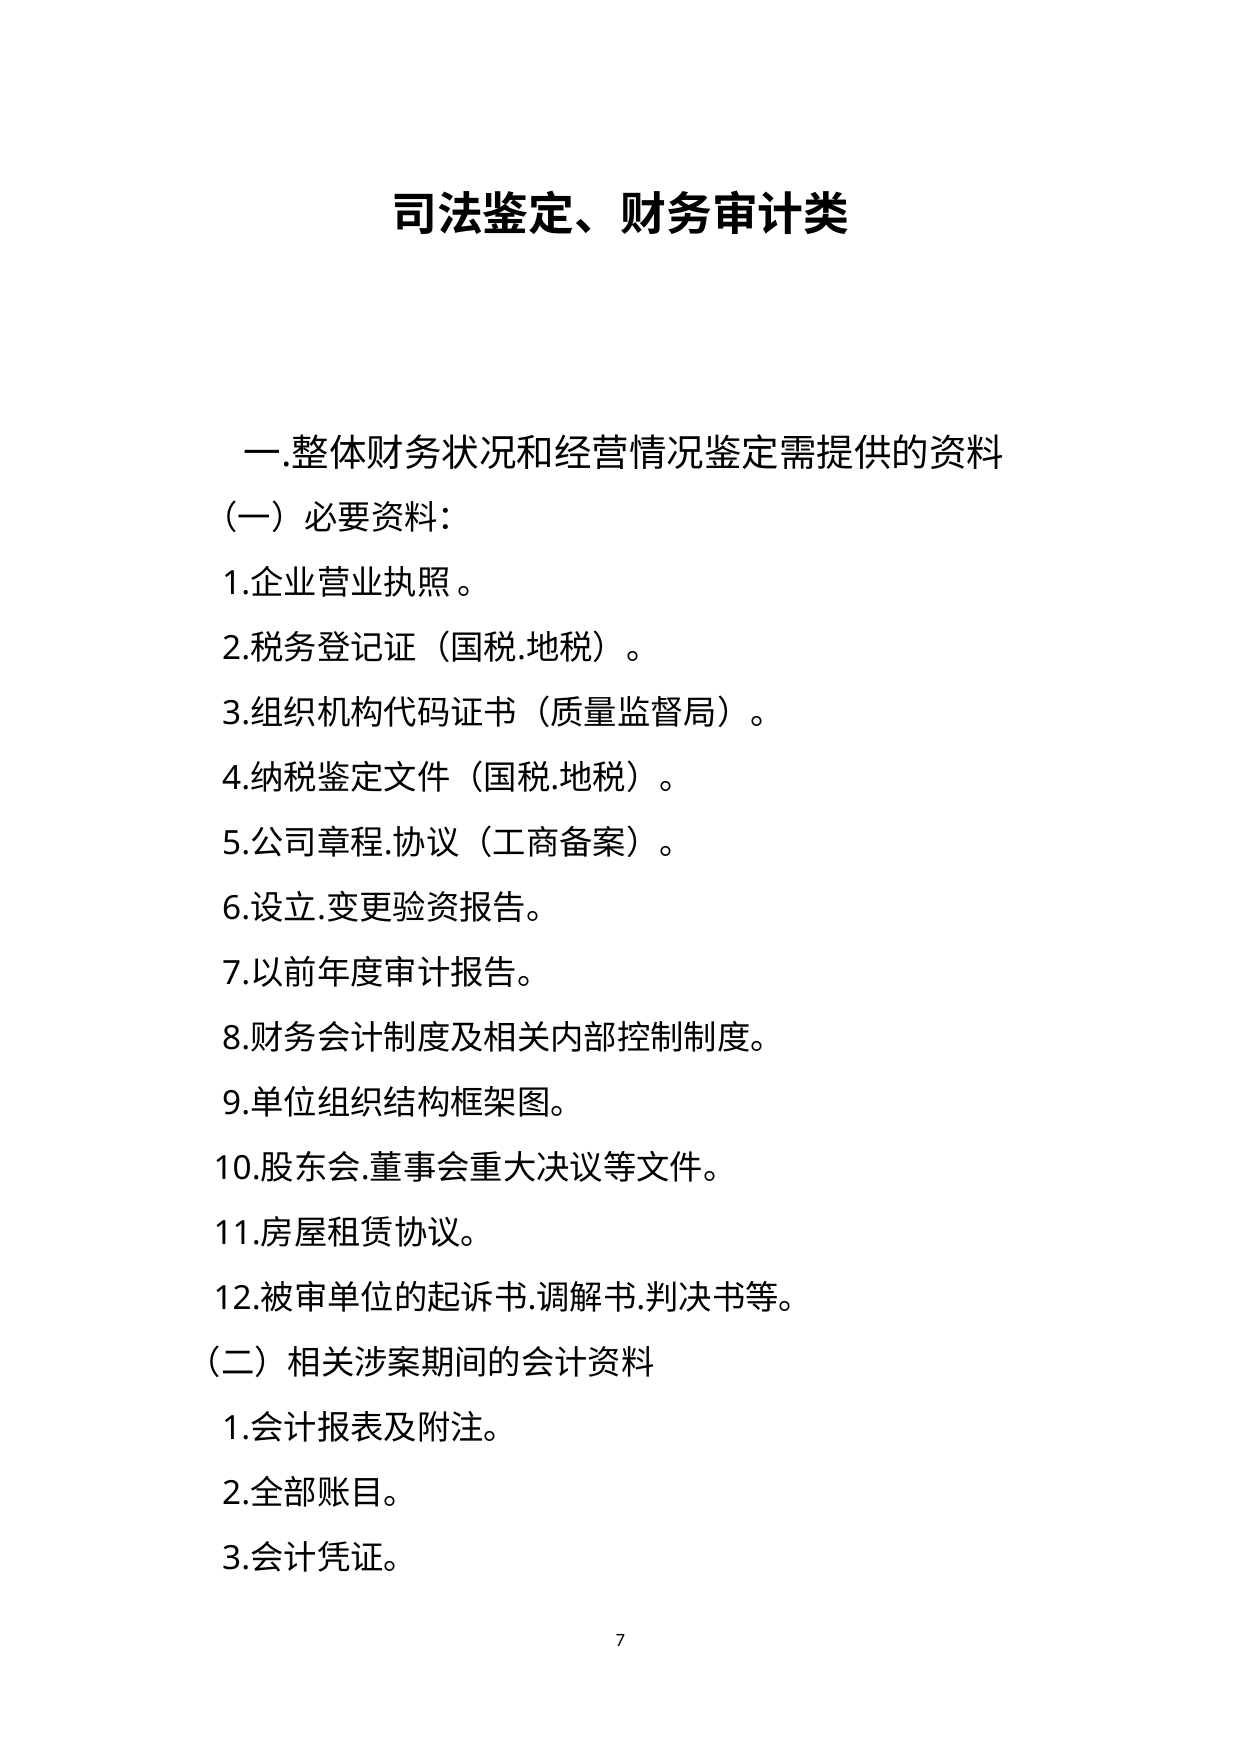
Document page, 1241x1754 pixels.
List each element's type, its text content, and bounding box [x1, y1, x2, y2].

text 3.会计凭证。 [187, 1522, 1053, 1587]
subtitle 司法鉴定、财务审计类 [187, 162, 1053, 259]
text （二）相关涉案期间的会计资料 [187, 1327, 1053, 1392]
text 1.会计报表及附注。 [187, 1392, 1053, 1457]
text 1.企业营业执照 。 2.税务登记证（国税.地税）。 3.组织机构代码证书（质量监督局）。 4.纳税鉴定文件（国税.地税）。 5.公司章程.协议（工商备案）。 6.设立.变更验资报告。 7.以前年度审计报告。 8.财务会计制度及相关内部控制制度。 9.单位组织结构框架图。 10.股东会.董事会重大决议等文件。 11.房屋租赁协议。 12.被审单位的起诉书.调解书.判决书等。 [187, 547, 1087, 1327]
text 2.全部账目。 [187, 1457, 1053, 1522]
text （一）必要资料： [187, 482, 1053, 547]
text 一.整体财务状况和经营情况鉴定需提供的资料 [187, 417, 1053, 482]
